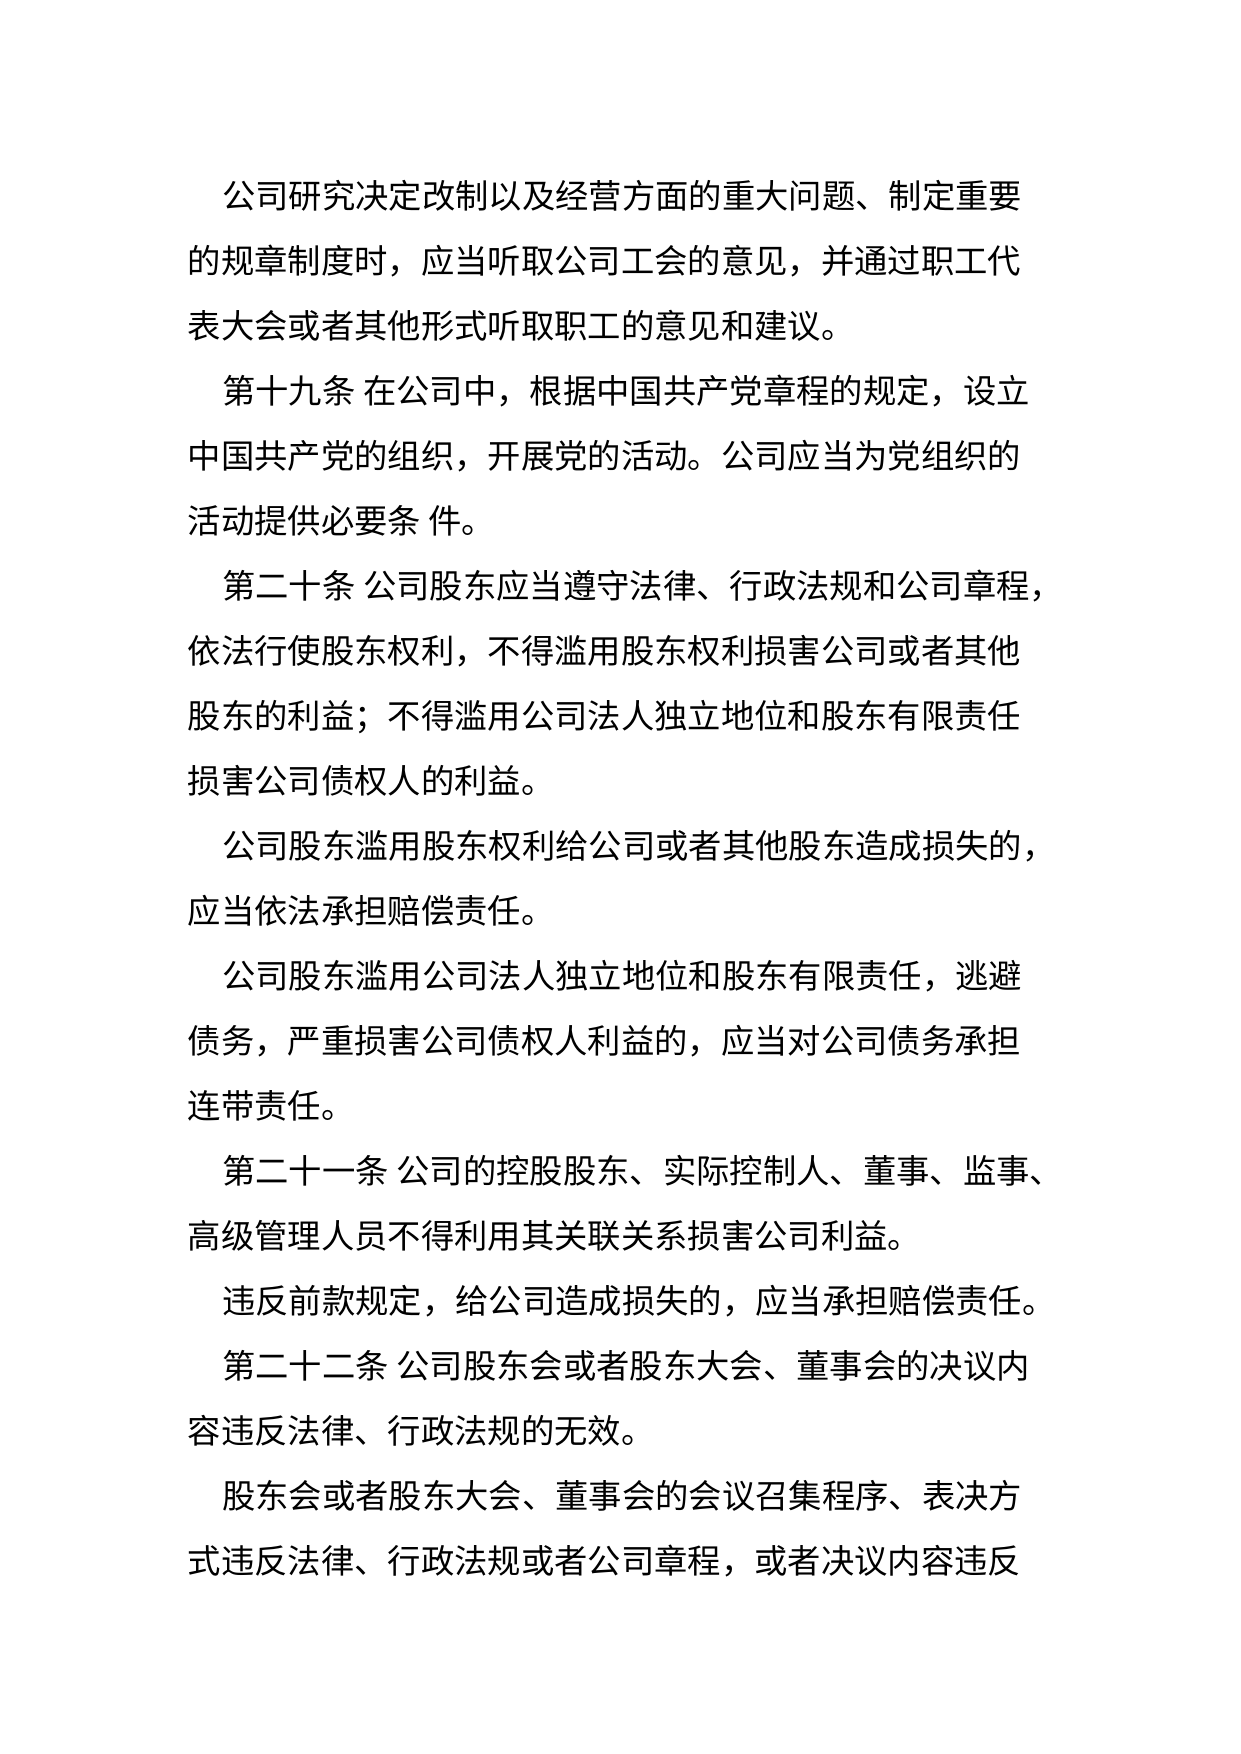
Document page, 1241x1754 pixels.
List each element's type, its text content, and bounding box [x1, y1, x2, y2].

text 第十九条 在公司中，根据中国共产党章程的规定，设立中国共产党的组织，开展党的活动。公司应当为党组织的活动提供必要条 件。 [187, 357, 1053, 552]
text 第二十一条 公司的控股股东、实际控制人、董事、监事、高级管理人员不得利用其关联关系损害公司利益。 [187, 1137, 1053, 1267]
text 公司股东滥用公司法人独立地位和股东有限责任，逃避债务，严重损害公司债权人利益的，应当对公司债务承担连带责任。 [187, 942, 1053, 1137]
text 公司研究决定改制以及经营方面的重大问题、制定重要的规章制度时，应当听取公司工会的意见，并通过职工代表大会或者其他形式听取职工的意见和建议。 [187, 162, 1053, 357]
text 第二十二条 公司股东会或者股东大会、董事会的决议内容违反法律、行政法规的无效。 [187, 1332, 1053, 1462]
text 违反前款规定，给公司造成损失的，应当承担赔偿责任。 [187, 1267, 1053, 1332]
text 第二十条 公司股东应当遵守法律、行政法规和公司章程，依法行使股东权利，不得滥用股东权利损害公司或者其他股东的利益；不得滥用公司法人独立地位和股东有限责任损害公司债权人的利益。 [187, 552, 1053, 812]
text 公司股东滥用股东权利给公司或者其他股东造成损失的，应当依法承担赔偿责任。 [187, 812, 1053, 942]
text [187, 1462, 1053, 1592]
